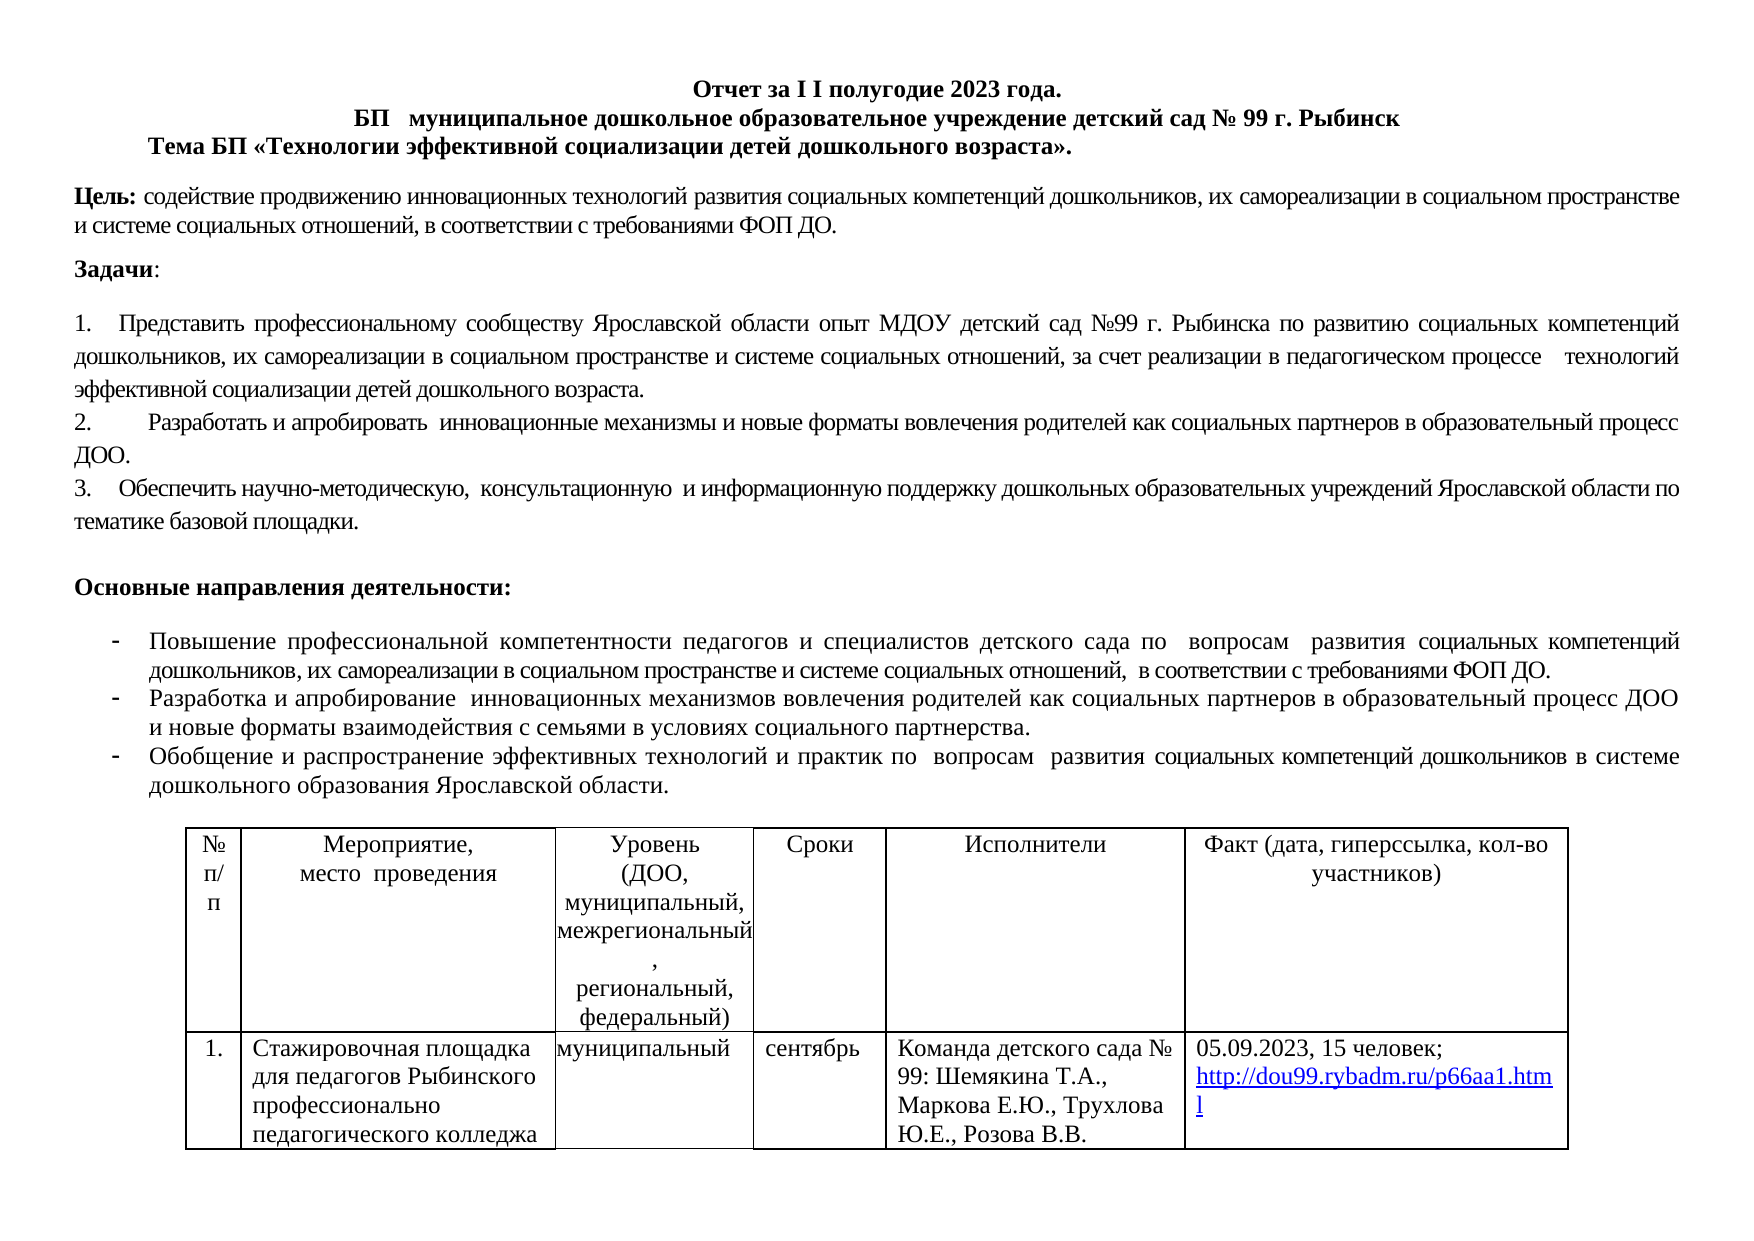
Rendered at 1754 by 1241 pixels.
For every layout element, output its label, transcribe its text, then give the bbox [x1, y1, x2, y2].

text Цель: содействие продвижению инновационных технологий развития социальных компетенций дошкольников, их самореализации в социальном пространстве и системе социальных отношений, в соответствии с требованиями ФОП ДО. [74, 181, 1680, 238]
text Тема БП «Технологии эффективной социализации детей дошкольного возраста». [74, 131, 1680, 160]
list Обеспечить научно-методическую, консультационную и информационную поддержку дошкольных образовательных учреждений Ярославской области по тематике базовой площадки. [74, 473, 1680, 535]
table_header Сроки [754, 829, 885, 1031]
table_header Исполнители [887, 829, 1184, 1031]
table_cell сентябрь [754, 1033, 885, 1148]
table_header Уровень (ДОО, муниципальный, межрегиональный, региональный, федеральный) [556, 828, 753, 1031]
text БП муниципальное дошкольное образовательное учреждение детский сад № 99 г. Рыбинск [74, 103, 1680, 131]
list Обобщение и распространение эффективных технологий и практик по вопросам развития социальных компетенций дошкольников в системе дошкольного образования Ярославской области. [111, 741, 1680, 798]
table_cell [887, 1033, 1184, 1148]
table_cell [1186, 1033, 1567, 1148]
text Задачи: [74, 254, 1680, 283]
table_header Факт (дата, гиперссылка, кол-во участников) [1186, 829, 1567, 1031]
table_cell муниципальный [556, 1032, 753, 1148]
table_cell 1. [187, 1033, 240, 1148]
list Разработать и апробировать инновационные механизмы и новые форматы вовлечения родителей как социальных партнеров в образовательный процесс ДОО. [74, 407, 1680, 469]
table_header Мероприятие, место проведения [242, 829, 555, 1031]
list Повышение профессиональной компетентности педагогов и специалистов детского сада по вопросам развития социальных компетенций дошкольников, их самореализации в социальном пространстве и системе социальных отношений, в соответствии с требованиями ФОП ДО. [111, 626, 1680, 683]
text Отчет за I I полугодие 2023 года. [74, 74, 1680, 103]
text Основные направления деятельности: [74, 572, 1680, 601]
list Представить профессиональному сообществу Ярославской области опыт МДОУ детский сад №99 г. Рыбинска по развитию социальных компетенций дошкольников, их самореализации в социальном пространстве и системе социальных отношений, за счет реализации в педагогическом процессе технологий эффективной социализации детей дошкольного возраста. [74, 308, 1680, 403]
list Разработка и апробирование инновационных механизмов вовлечения родителей как социальных партнеров в образовательный процесс ДОО и новые форматы взаимодействия с семьями в условиях социального партнерства. [111, 683, 1680, 741]
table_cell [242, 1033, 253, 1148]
table_header № п/п [187, 829, 240, 1031]
